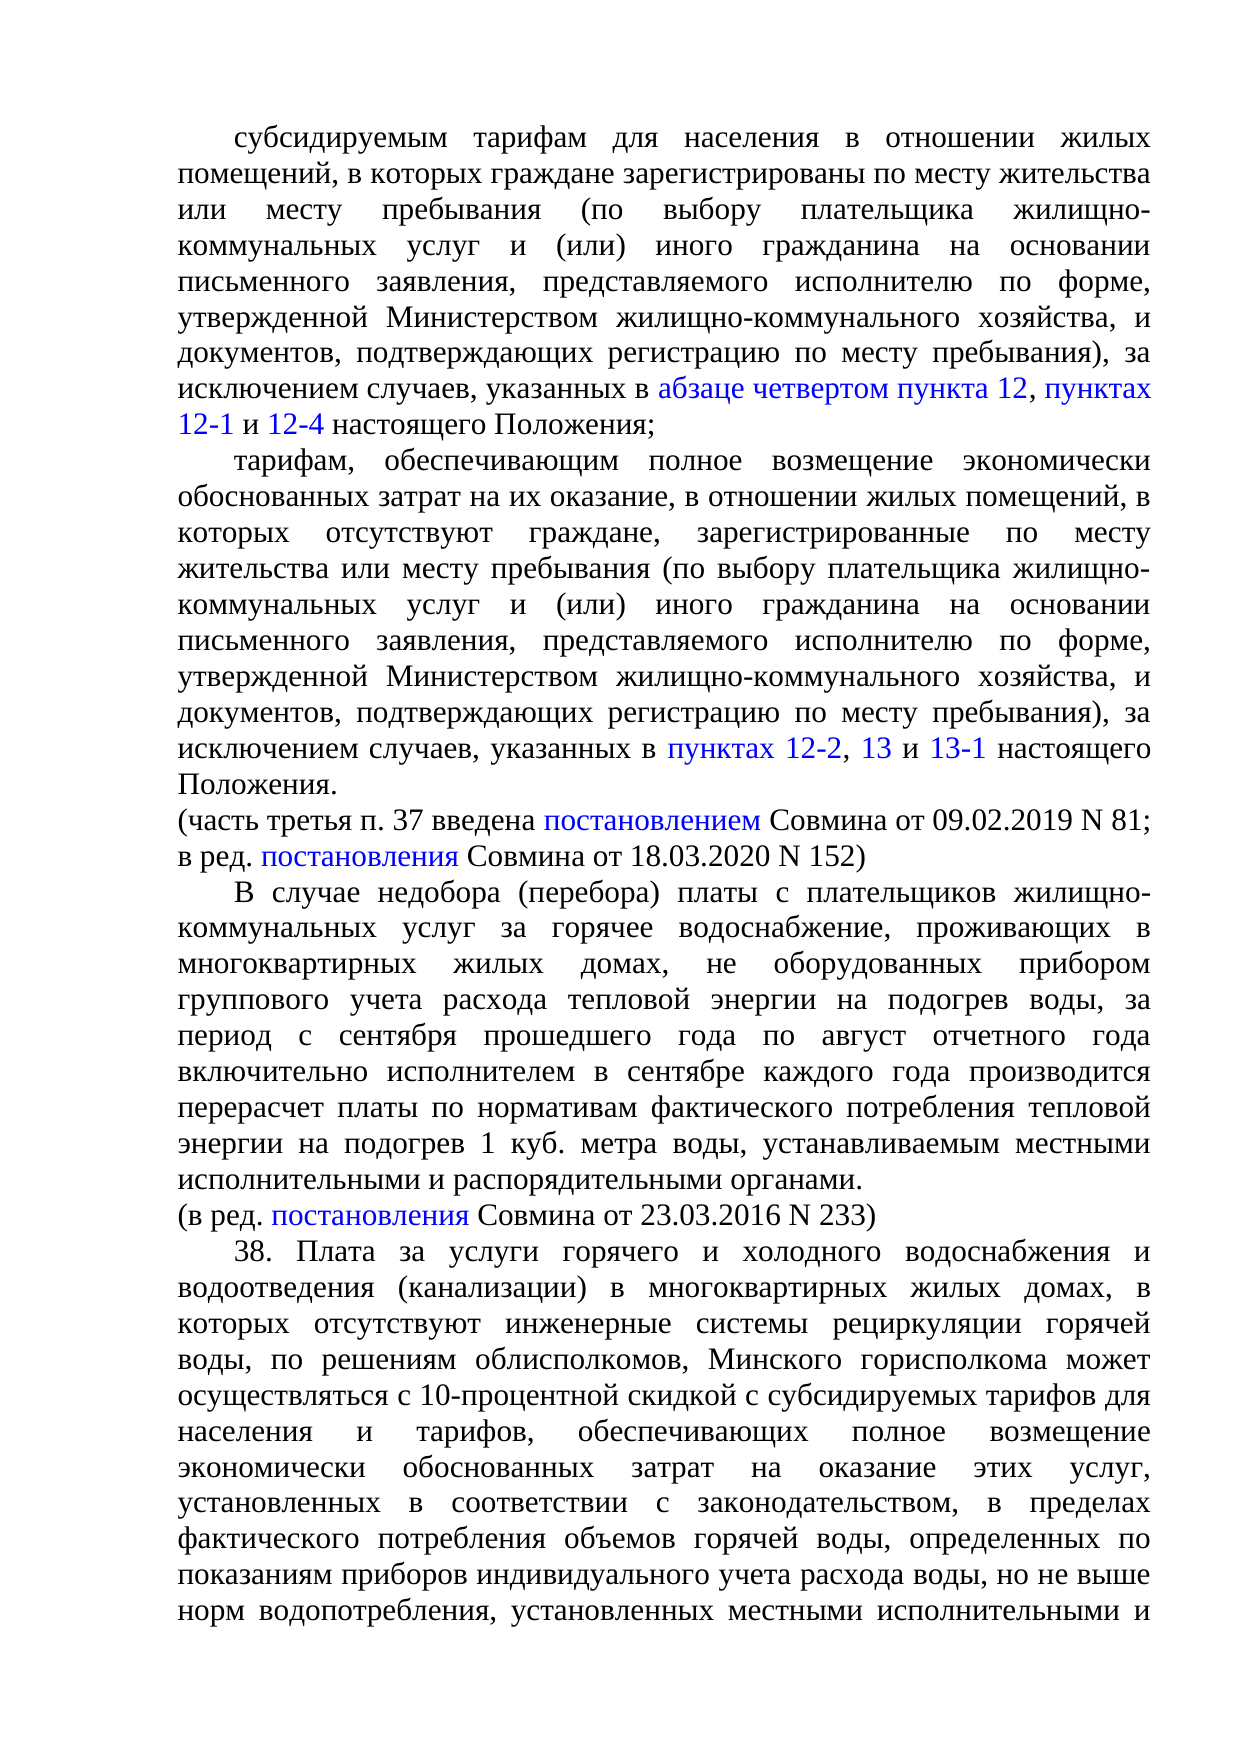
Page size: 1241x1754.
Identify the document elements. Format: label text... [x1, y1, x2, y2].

text В случае недобора (перебора) платы с плательщиков жилищно-коммунальных услуг за горячее водоснабжение, проживающих в многоквартирных жилых домах, не оборудованных прибором группового учета расхода тепловой энергии на подогрев воды, за период с сентября прошедшего года по август отчетного года включительно исполнителем в сентябре каждого года производится перерасчет платы по нормативам фактического потребления тепловой энергии на подогрев 1 куб. метра воды, устанавливаемым местными исполнительными и распорядительными органами. [177, 873, 1152, 1196]
text тарифам, обеспечивающим полное возмещение экономически обоснованных затрат на их оказание, в отношении жилых помещений, в которых отсутствуют граждане, зарегистрированные по месту жительства или месту пребывания (по выбору плательщика жилищно-коммунальных услуг и (или) иного гражданина на основании письменного заявления, представляемого исполнителю по форме, утвержденной Министерством жилищно-коммунального хозяйства, и документов, подтверждающих регистрацию по месту пребывания), за исключением случаев, указанных в пунктах 12-2, 13 и 13-1 настоящего Положения. [177, 442, 1152, 801]
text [177, 1232, 1152, 1627]
text (часть третья п. 37 введена постановлением Совмина от 09.02.2019 N 81; в ред. постановления Совмина от 18.03.2020 N 152) [177, 801, 1152, 873]
text (в ред. постановления Совмина от 23.03.2016 N 233) [177, 1196, 1152, 1232]
text субсидируемым тарифам для населения в отношении жилых помещений, в которых граждане зарегистрированы по месту жительства или месту пребывания (по выбору плательщика жилищно-коммунальных услуг и (или) иного гражданина на основании письменного заявления, представляемого исполнителю по форме, утвержденной Министерством жилищно-коммунального хозяйства, и документов, подтверждающих регистрацию по месту пребывания), за исключением случаев, указанных в абзаце четвертом пункта 12, пунктах 12-1 и 12-4 настоящего Положения; [177, 118, 1152, 442]
